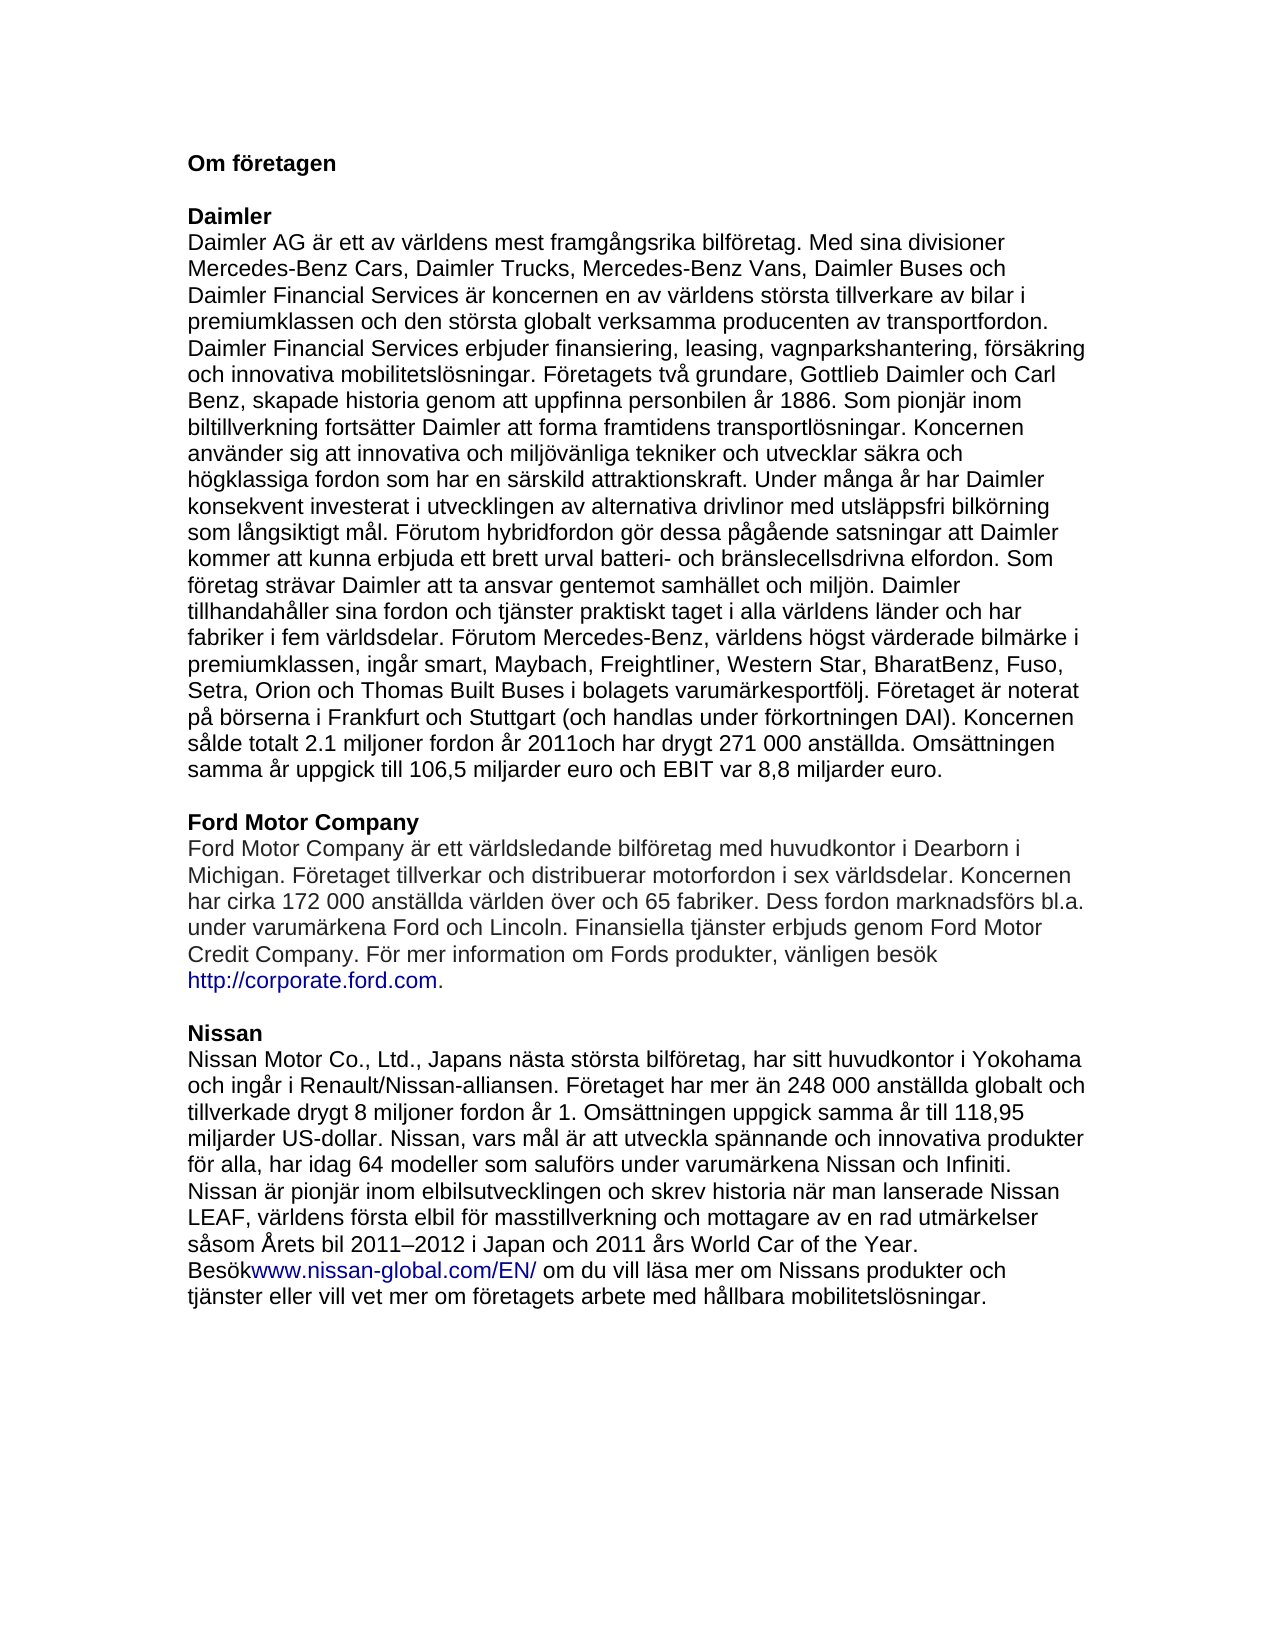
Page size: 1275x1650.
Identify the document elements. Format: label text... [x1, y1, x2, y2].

text Nissan [187, 1020, 1087, 1046]
text Ford Motor Company Ford Motor Company är ett världsledande bilföretag med huvudkontor i Dearborn i Michigan. Företaget tillverkar och distribuerar motorfordon i sex världsdelar. Koncernen har cirka 172 000 anställda världen över och 65 fabriker. Dess fordon marknadsförs bl.a. under varumärkena Ford och Lincoln. Finansiella tjänster erbjuds genom Ford Motor Credit Company. För mer information om Fords produkter, vänligen besök http://corporate.ford.com. [187, 809, 1087, 993]
text Nissan Motor Co., Ltd., Japans nästa största bilföretag, har sitt huvudkontor i Yokohama och ingår i Renault/Nissan-alliansen. Företaget har mer än 248 000 anställda globalt och tillverkade drygt 8 miljoner fordon år 1. Omsättningen uppgick samma år till 118,95 miljarder US-dollar. Nissan, vars mål är att utveckla spännande och innovativa produkter för alla, har idag 64 modeller som saluförs under varumärkena Nissan och Infiniti. Nissan är pionjär inom elbilsutvecklingen och skrev historia när man lanserade Nissan LEAF, världens första elbil för masstillverkning och mottagare av en rad utmärkelser såsom Årets bil 2011–2012 i Japan och 2011 års World Car of the Year. Besökwww.nissan-global.com/EN/ om du vill läsa mer om Nissans produkter och tjänster eller vill vet mer om företagets arbete med hållbara mobilitetslösningar. [187, 1046, 1087, 1309]
text Daimler [187, 203, 1087, 229]
text Daimler AG är ett av världens mest framgångsrika bilföretag. Med sina divisioner Mercedes-Benz Cars, Daimler Trucks, Mercedes-Benz Vans, Daimler Buses och Daimler Financial Services är koncernen en av världens största tillverkare av bilar i premiumklassen och den största globalt verksamma producenten av transportfordon. Daimler Financial Services erbjuder finansiering, leasing, vagnparkshantering, försäkring och innovativa mobilitetslösningar. Företagets två grundare, Gottlieb Daimler och Carl Benz, skapade historia genom att uppfinna personbilen år 1886. Som pionjär inom biltillverkning fortsätter Daimler att forma framtidens transportlösningar. Koncernen använder sig att innovativa och miljövänliga tekniker och utvecklar säkra och högklassiga fordon som har en särskild attraktionskraft. Under många år har Daimler konsekvent investerat i utvecklingen av alternativa drivlinor med utsläppsfri bilkörning som långsiktigt mål. Förutom hybridfordon gör dessa pågående satsningar att Daimler kommer att kunna erbjuda ett brett urval batteri- och bränslecellsdrivna elfordon. Som företag strävar Daimler att ta ansvar gentemot samhället och miljön. Daimler tillhandahåller sina fordon och tjänster praktiskt taget i alla världens länder och har fabriker i fem världsdelar. Förutom Mercedes-Benz, världens högst värderade bilmärke i premiumklassen, ingår smart, Maybach, Freightliner, Western Star, BharatBenz, Fuso, Setra, Orion och Thomas Built Buses i bolagets varumärkesportfölj. Företaget är noterat på börserna i Frankfurt och Stuttgart (och handlas under förkortningen DAI). Koncernen sålde totalt 2.1 miljoner fordon år 2011och har drygt 271 000 anställda. Omsättningen samma år uppgick till 106,5 miljarder euro och EBIT var 8,8 miljarder euro. [187, 229, 1087, 782]
text Om företagen [187, 150, 1087, 176]
